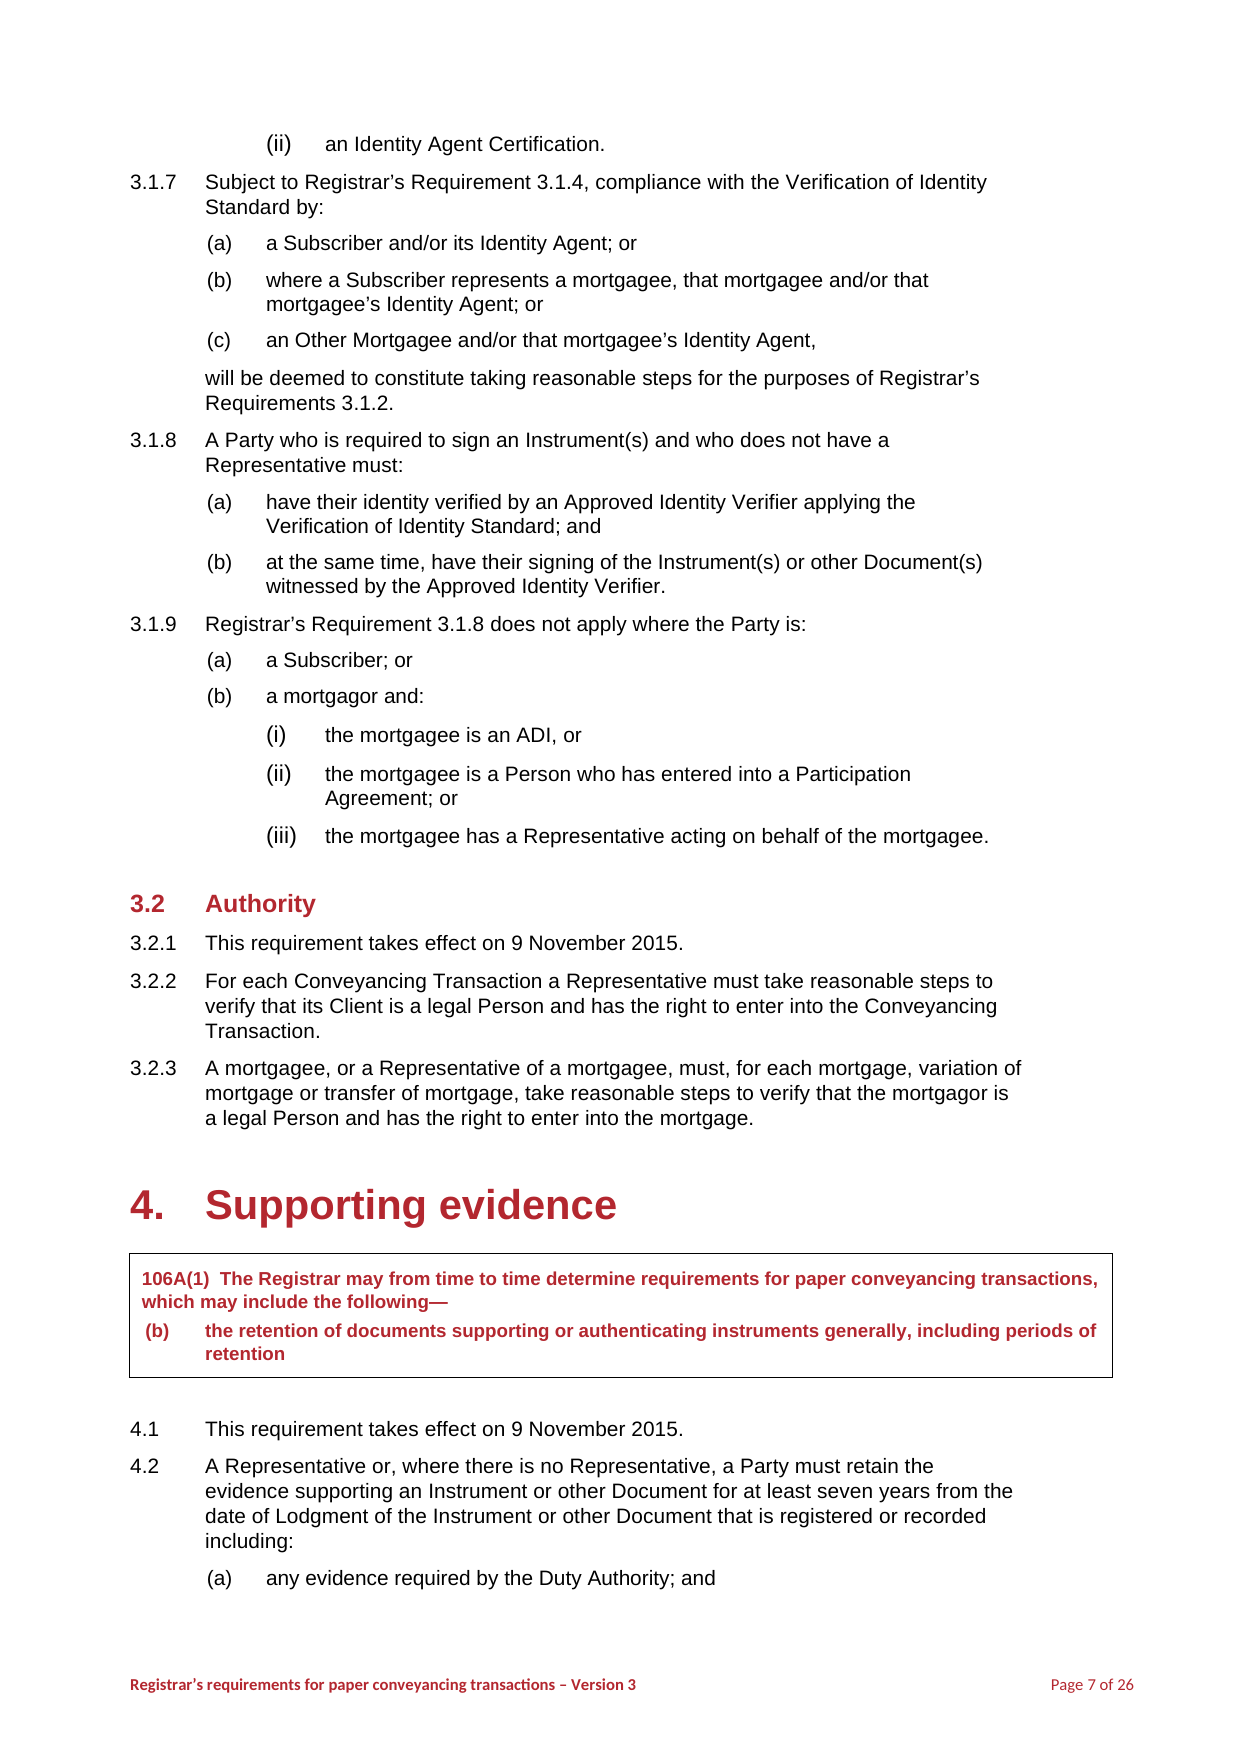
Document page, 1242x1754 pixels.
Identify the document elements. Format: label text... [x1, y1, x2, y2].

list the mortgagee is an ADI, or [266, 721, 1023, 747]
text 3.2.2 For each Conveyancing Transaction a Representative must take reasonable steps to verify that its Client is a legal Person and has the right to enter into the Conveyancing Transaction. [130, 968, 1023, 1043]
text 4.2 A Representative or, where there is no Representative, a Party must retain the evidence supporting an Instrument or other Document for at least seven years from the date of Lodgment of the Instrument or other Document that is registered or recorded including: [130, 1453, 1023, 1553]
list where a Subscriber represents a mortgagee, that mortgagee and/or that mortgagee’s Identity Agent; or [207, 268, 1023, 316]
list the mortgagee is a Person who has entered into a Participation Agreement; or [266, 760, 1023, 810]
list an Other Mortgagee and/or that mortgagee’s Identity Agent, [207, 328, 1023, 352]
list Supporting evidence [130, 1180, 1023, 1228]
list the mortgagee has a Representative acting on behalf of the mortgagee. [266, 822, 1023, 849]
text 3.1.8 A Party who is required to sign an Instrument(s) and who does not have a Representative must: [130, 427, 1023, 477]
text 4.1 This requirement takes effect on 9 November 2015. [130, 1416, 1023, 1441]
text 3.1.9 Registrar’s Requirement 3.1.8 does not apply where the Party is: [130, 610, 1023, 635]
list a Subscriber and/or its Identity Agent; or [207, 231, 1023, 255]
list have their identity verified by an Approved Identity Verifier applying the Verification of Identity Standard; and [207, 489, 1023, 537]
text 3.2.3 A mortgagee, or a Representative of a mortgagee, must, for each mortgage, variation of mortgage or transfer of mortgage, take reasonable steps to verify that the mortgagor is a legal Person and has the right to enter into the mortgage. [130, 1055, 1023, 1130]
list any evidence required by the Duty Authority; and [207, 1566, 1023, 1589]
text will be deemed to constitute taking reasonable steps for the purposes of Registrar’s Requirements 3.1.2. [205, 364, 1023, 414]
text 3.2 Authority [130, 886, 1023, 918]
list at the same time, have their signing of the Instrument(s) or other Document(s) witnessed by the Approved Identity Verifier. [207, 550, 1023, 598]
table_header 106A(1) The Registrar may from time to time determine requirements for paper conveyancing transactions, which may include the following— (b) the retention of documents supporting or authenticating instruments generally, including periods of retention [130, 1254, 1112, 1377]
text 3.2.1 This requirement takes effect on 9 November 2015. [130, 930, 1023, 955]
text 3.1.7 Subject to Registrar’s Requirement 3.1.4, compliance with the Verification of Identity Standard by: [130, 169, 1023, 219]
list an Identity Agent Certification. [266, 130, 1023, 156]
list a mortgagor and: [207, 684, 1023, 708]
list a Subscriber; or [207, 648, 1023, 672]
